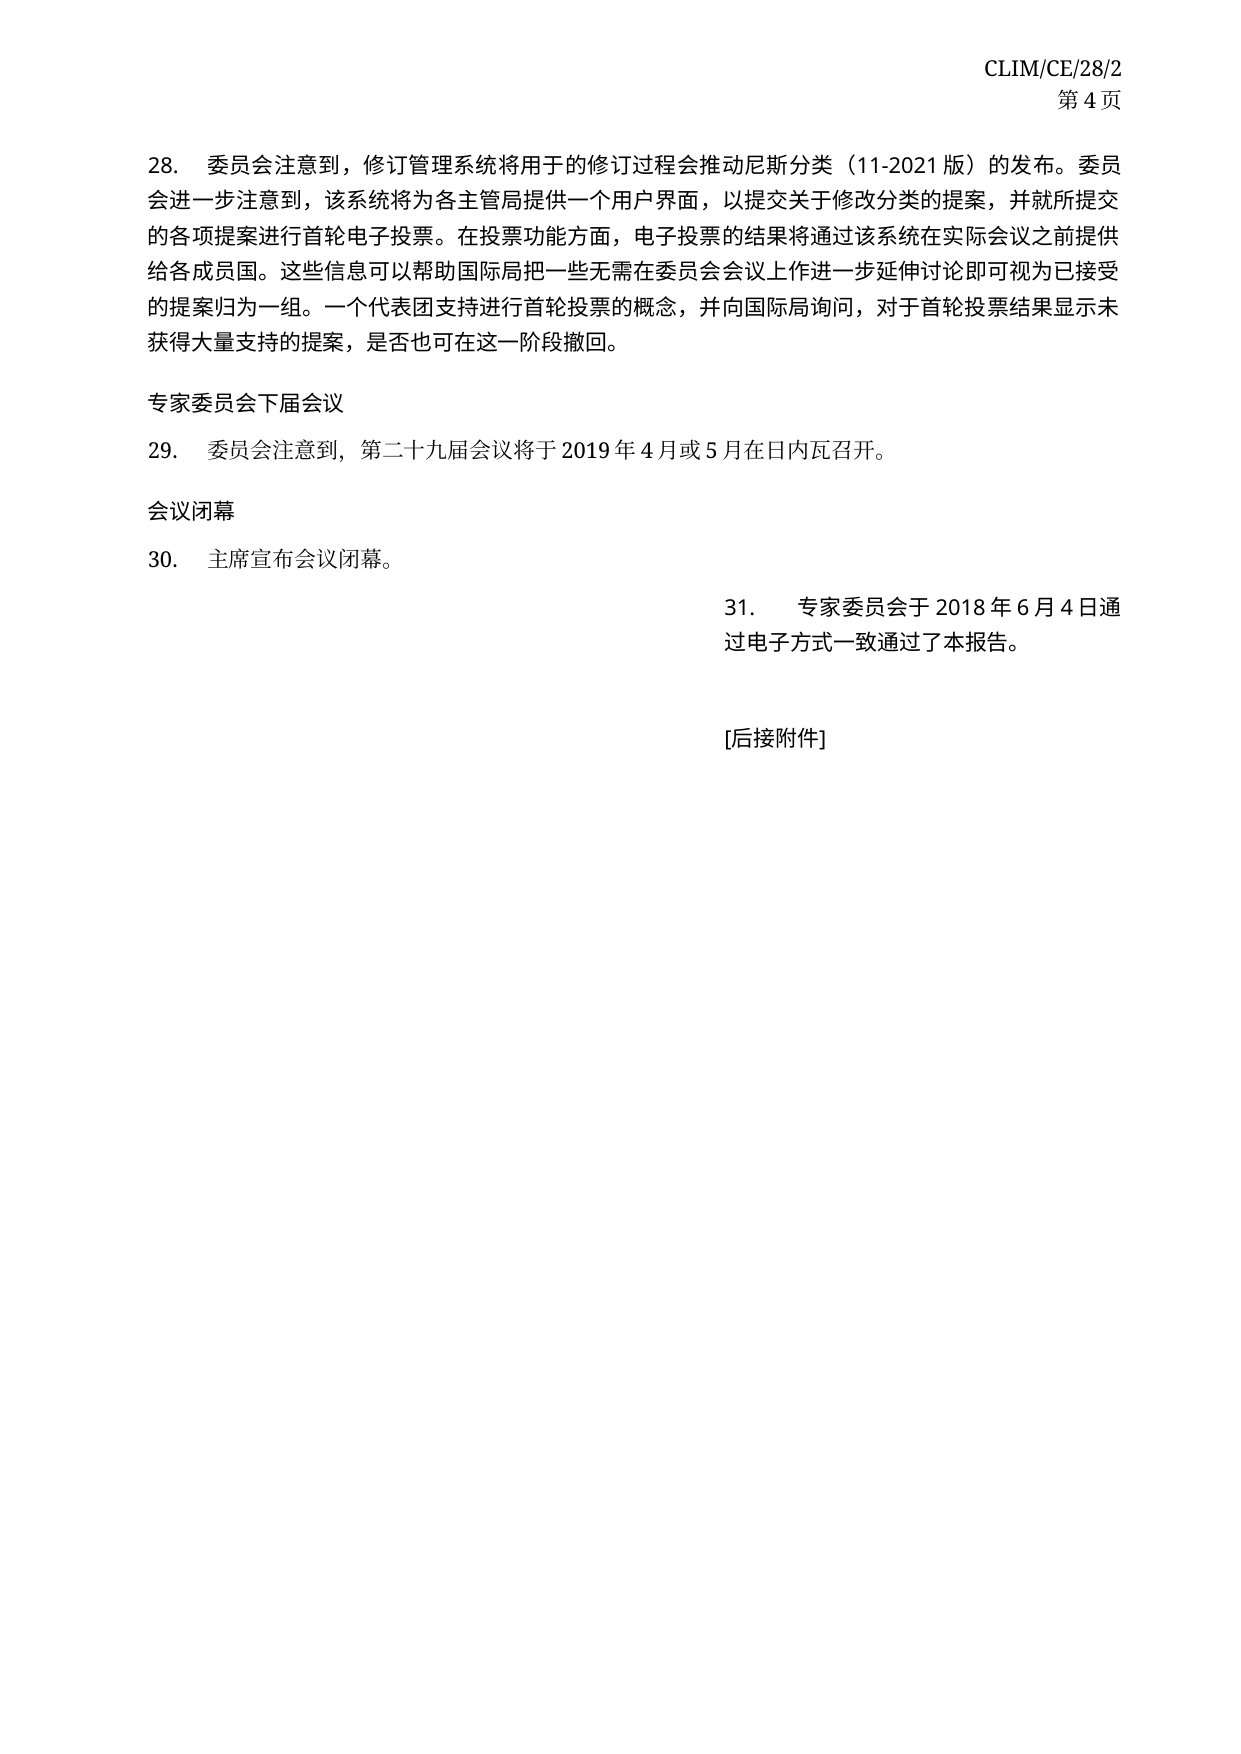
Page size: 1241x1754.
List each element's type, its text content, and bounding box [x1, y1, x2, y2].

subtitle 会议闭幕 [148, 490, 1122, 526]
text [后接附件] [724, 717, 1122, 753]
list 委员会注意到，第二十九届会议将于2019年4月或5月在日内瓦召开。 [148, 430, 1122, 465]
list 专家委员会于2018年6月4日通过电子方式一致通过了本报告。 [724, 586, 1122, 657]
list 委员会注意到，修订管理系统将用于的修订过程会推动尼斯分类（11-2021版）的发布。委员会进一步注意到，该系统将为各主管局提供一个用户界面，以提交关于修改分类的提案，并就所提交的各项提案进行首轮电子投票。在投票功能方面，电子投票的结果将通过该系统在实际会议之前提供给各成员国。这些信息可以帮助国际局把一些无需在委员会会议上作进一步延伸讨论即可视为已接受的提案归为一组。一个代表团支持进行首轮投票的概念，并向国际局询问，对于首轮投票结果显示未获得大量支持的提案，是否也可在这一阶段撤回。 [148, 144, 1122, 357]
subtitle 专家委员会下届会议 [148, 382, 1122, 417]
list 主席宣布会议闭幕。 [148, 538, 1122, 573]
